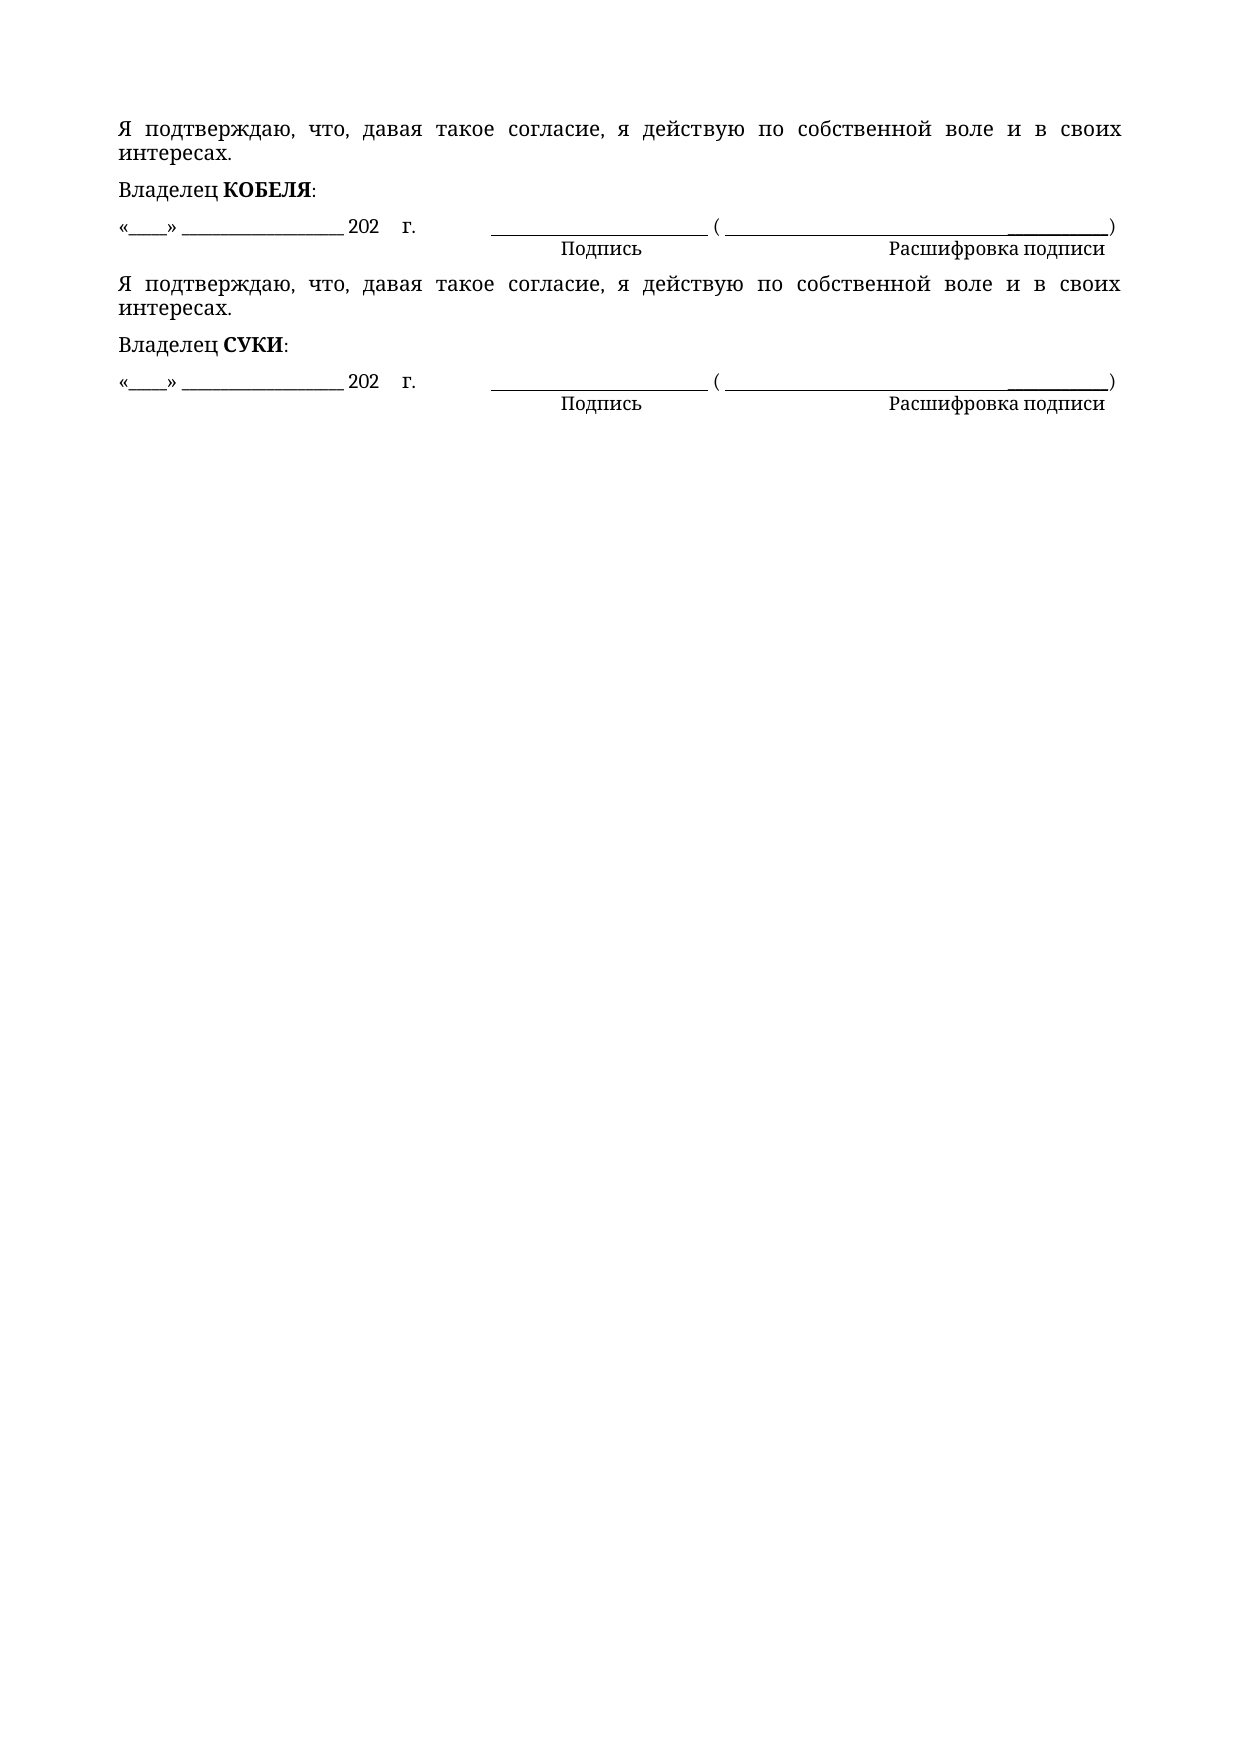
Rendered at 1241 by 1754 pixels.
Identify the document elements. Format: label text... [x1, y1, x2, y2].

text «_____» _____________________ 202 г. ( _____________) [118, 215, 1122, 239]
text Владелец КОБЕЛЯ: [118, 178, 1122, 202]
text Я подтверждаю, что, давая такое согласие, я действую по собственной воле и в своих интересах. [118, 273, 1122, 321]
text Владелец СУКИ: [118, 333, 1122, 357]
text «_____» _____________________ 202 г. ( _____________) [118, 370, 1122, 394]
text Подпись Расшифровка подписи [487, 239, 1122, 261]
text Я подтверждаю, что, давая такое согласие, я действую по собственной воле и в своих интересах. [118, 118, 1122, 166]
text Подпись Расшифровка подписи [487, 394, 1122, 415]
